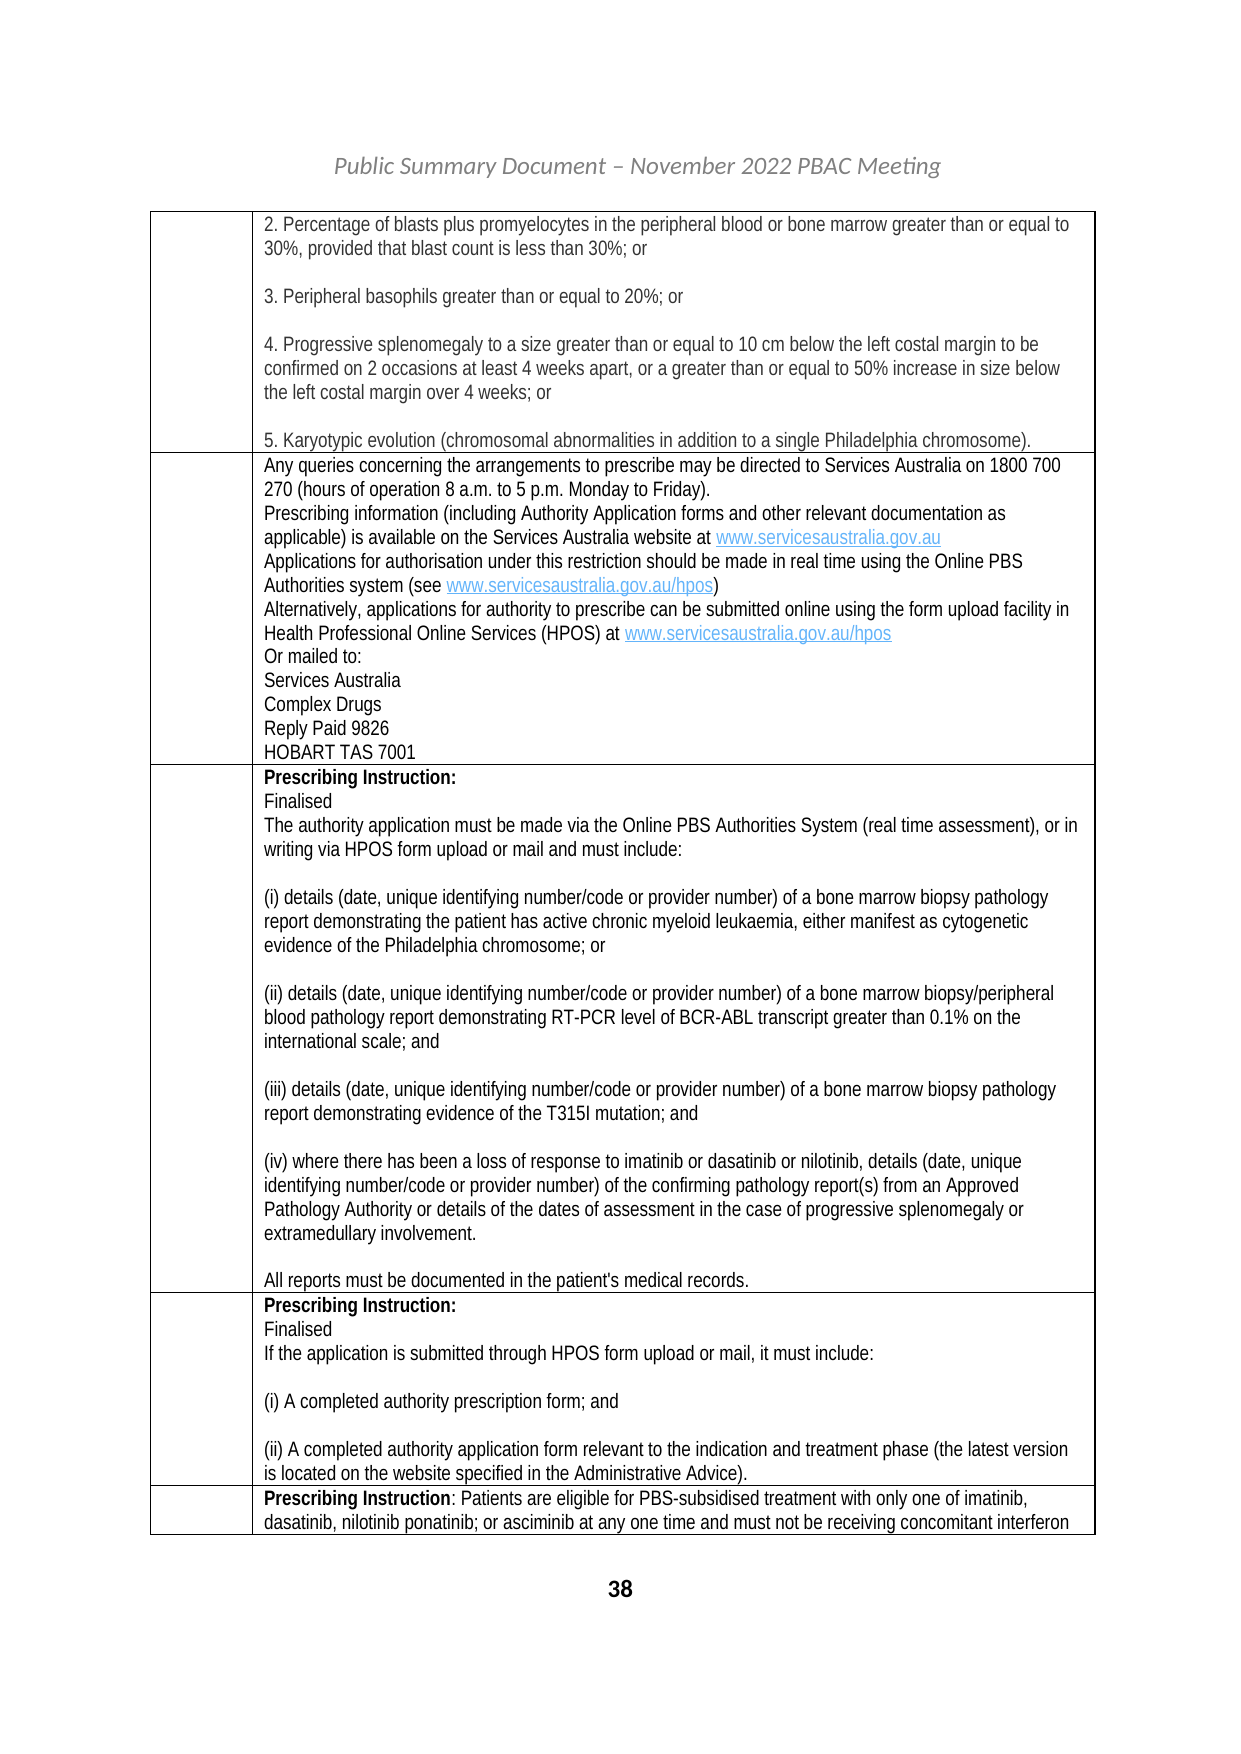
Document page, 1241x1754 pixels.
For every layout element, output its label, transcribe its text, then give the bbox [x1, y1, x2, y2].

table_cell [151, 1486, 252, 1534]
table_cell Any queries concerning the arrangements to prescribe may be directed to Services Australia on 1800 700 270 (hours of operation 8 a.m. to 5 p.m. Monday to Friday). Prescribing information (including Authority Application forms and other relevant documentation as applicable) is available on the Services Australia website at www.servicesaustralia.gov.au Applications for authorisation under this restriction should be made in real time using the Online PBS Authorities system (see www.servicesaustralia.gov.au/hpos) Alternatively, applications for authority to prescribe can be submitted online using the form upload facility in Health Professional Online Services (HPOS) at www.servicesaustralia.gov.au/hpos Or mailed to: Services Australia Complex Drugs Reply Paid 9826 HOBART TAS 7001 [253, 453, 1094, 764]
table_cell [151, 453, 252, 764]
table_cell Prescribing Instruction: Finalised The authority application must be made via the Online PBS Authorities System (real time assessment), or in writing via HPOS form upload or mail and must include: (i) details (date, unique identifying number/code or provider number) of a bone marrow biopsy pathology report demonstrating the patient has active chronic myeloid leukaemia, either manifest as cytogenetic evidence of the Philadelphia chromosome; or (ii) details (date, unique identifying number/code or provider number) of a bone marrow biopsy/peripheral blood pathology report demonstrating RT-PCR level of BCR-ABL transcript greater than 0.1% on the international scale; and (iii) details (date, unique identifying number/code or provider number) of a bone marrow biopsy pathology report demonstrating evidence of the T315I mutation; and (iv) where there has been a loss of response to imatinib or dasatinib or nilotinib, details (date, unique identifying number/code or provider number) of the confirming pathology report(s) from an Approved Pathology Authority or details of the dates of assessment in the case of progressive splenomegaly or extramedullary involvement. All reports must be documented in the patient's medical records. [253, 765, 1094, 1292]
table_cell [253, 1486, 1094, 1534]
table_cell [151, 765, 252, 1292]
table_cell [253, 212, 1094, 452]
table_cell Prescribing Instruction: Finalised If the application is submitted through HPOS form upload or mail, it must include: (i) A completed authority prescription form; and (ii) A completed authority application form relevant to the indication and treatment phase (the latest version is located on the website specified in the Administrative Advice). [253, 1293, 1094, 1485]
table_cell [151, 1293, 252, 1485]
table_cell [151, 212, 252, 452]
